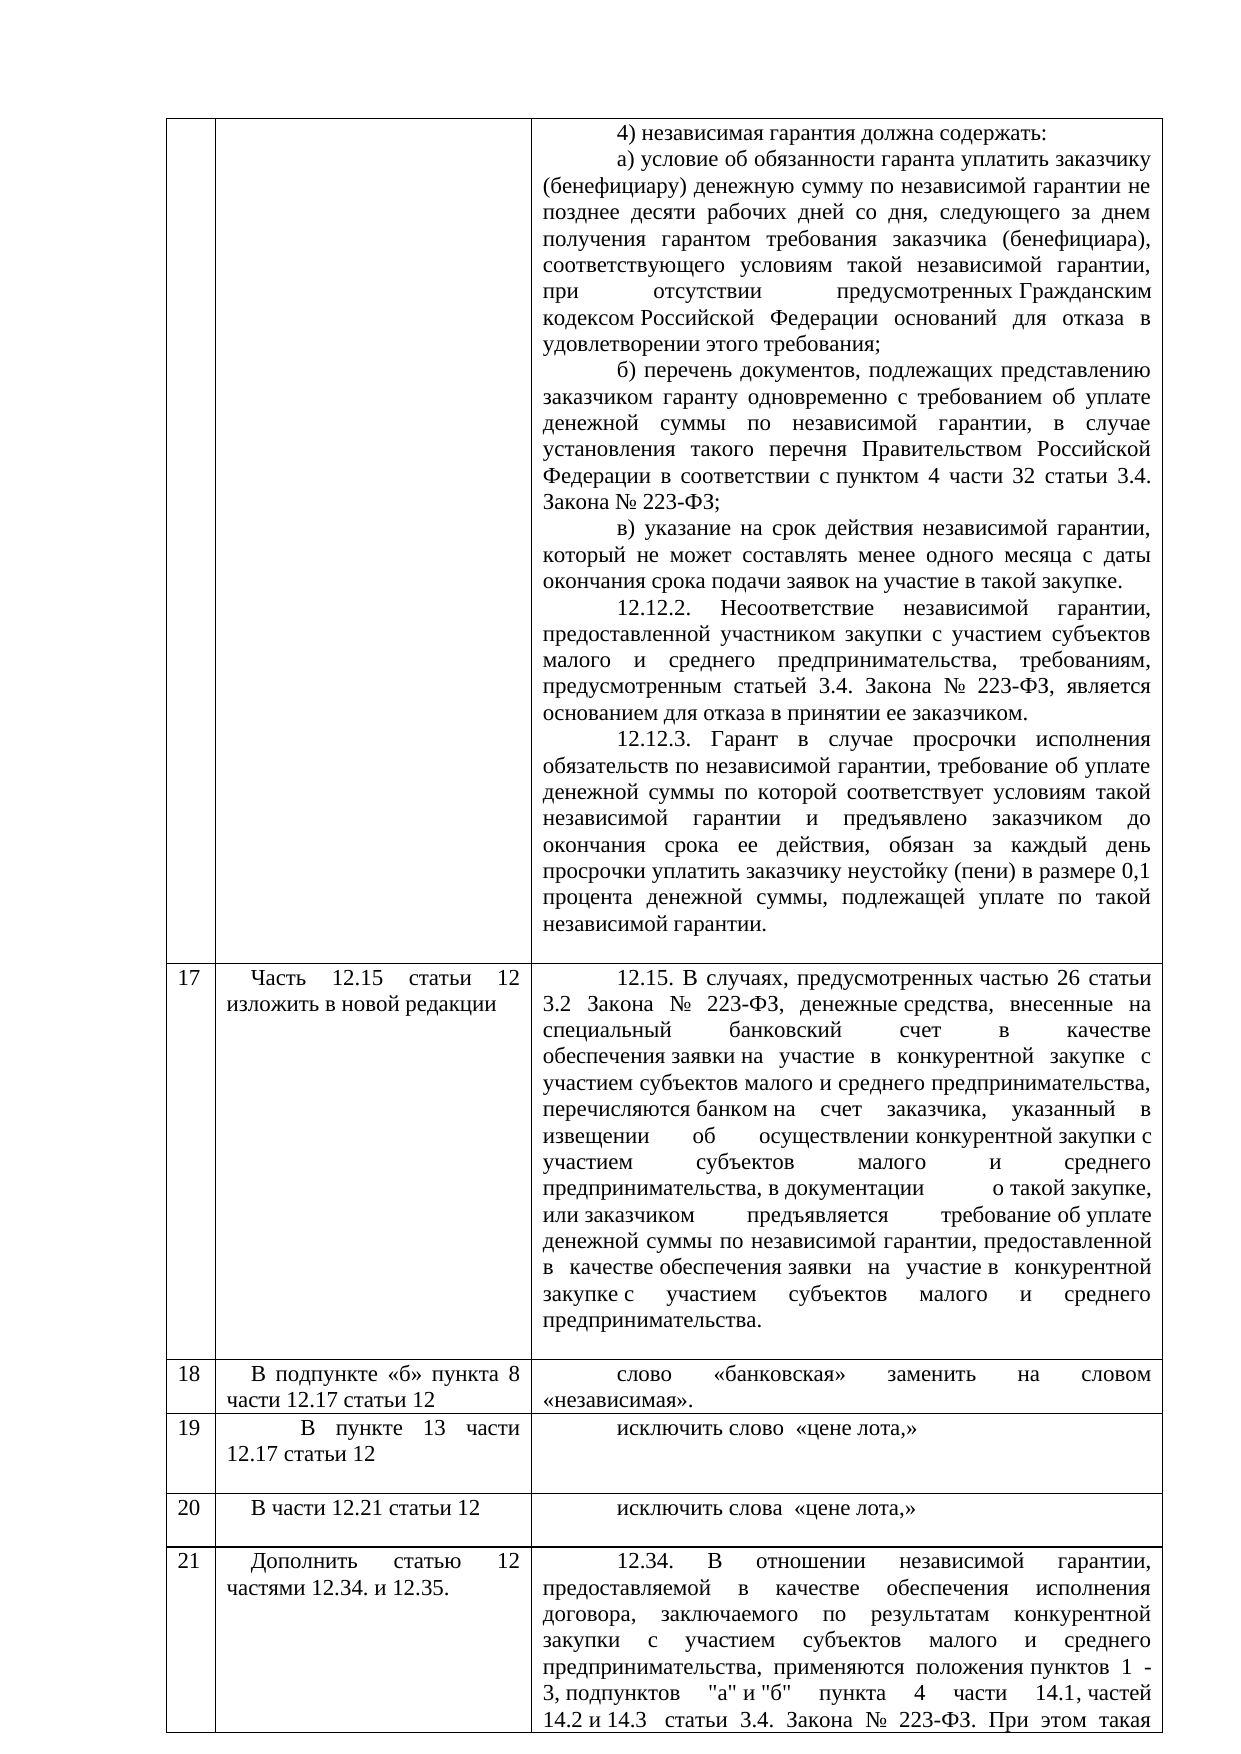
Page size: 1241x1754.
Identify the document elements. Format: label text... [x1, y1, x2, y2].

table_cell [532, 1548, 1162, 1732]
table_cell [216, 1548, 531, 1732]
table_cell 18 [167, 1360, 215, 1413]
table_cell Часть 12.15 статьи 12 изложить в новой редакции [216, 964, 531, 1359]
table_cell В подпункте «б» пункта 8 части 12.17 статьи 12 [216, 1360, 531, 1413]
table_cell 19 [167, 1414, 215, 1493]
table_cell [532, 119, 1162, 962]
table_cell 20 [167, 1494, 215, 1546]
table_cell исключить слова «цене лота,» [532, 1494, 1162, 1546]
table_cell слово «банковская» заменить на словом «независимая». [532, 1360, 1162, 1413]
table_cell 17 [167, 964, 215, 1359]
table_cell 12.15. В случаях, предусмотренных частью 26 статьи 3.2 Закона № 223-ФЗ, денежные средства, внесенные на специальный банковский счет в качестве обеспечения заявки на участие в конкурентной закупке с участием субъектов малого и среднего предпринимательства, перечисляются банком на счет заказчика, указанный в извещении об осуществлении конкурентной закупки с участием субъектов малого и среднего предпринимательства, в документации о такой закупке, или заказчиком предъявляется требование об уплате денежной суммы по независимой гарантии, предоставленной в качестве обеспечения заявки на участие в конкурентной закупке с участием субъектов малого и среднего предпринимательства. [532, 964, 1162, 1359]
table_cell В части 12.21 статьи 12 [216, 1494, 531, 1546]
table_cell 16 [167, 119, 215, 962]
table_cell В пункте 13 части 12.17 статьи 12 [216, 1414, 531, 1493]
table_cell 21 [167, 1548, 215, 1732]
table_cell исключить слово «цене лота,» [532, 1414, 1162, 1493]
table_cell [216, 119, 531, 962]
